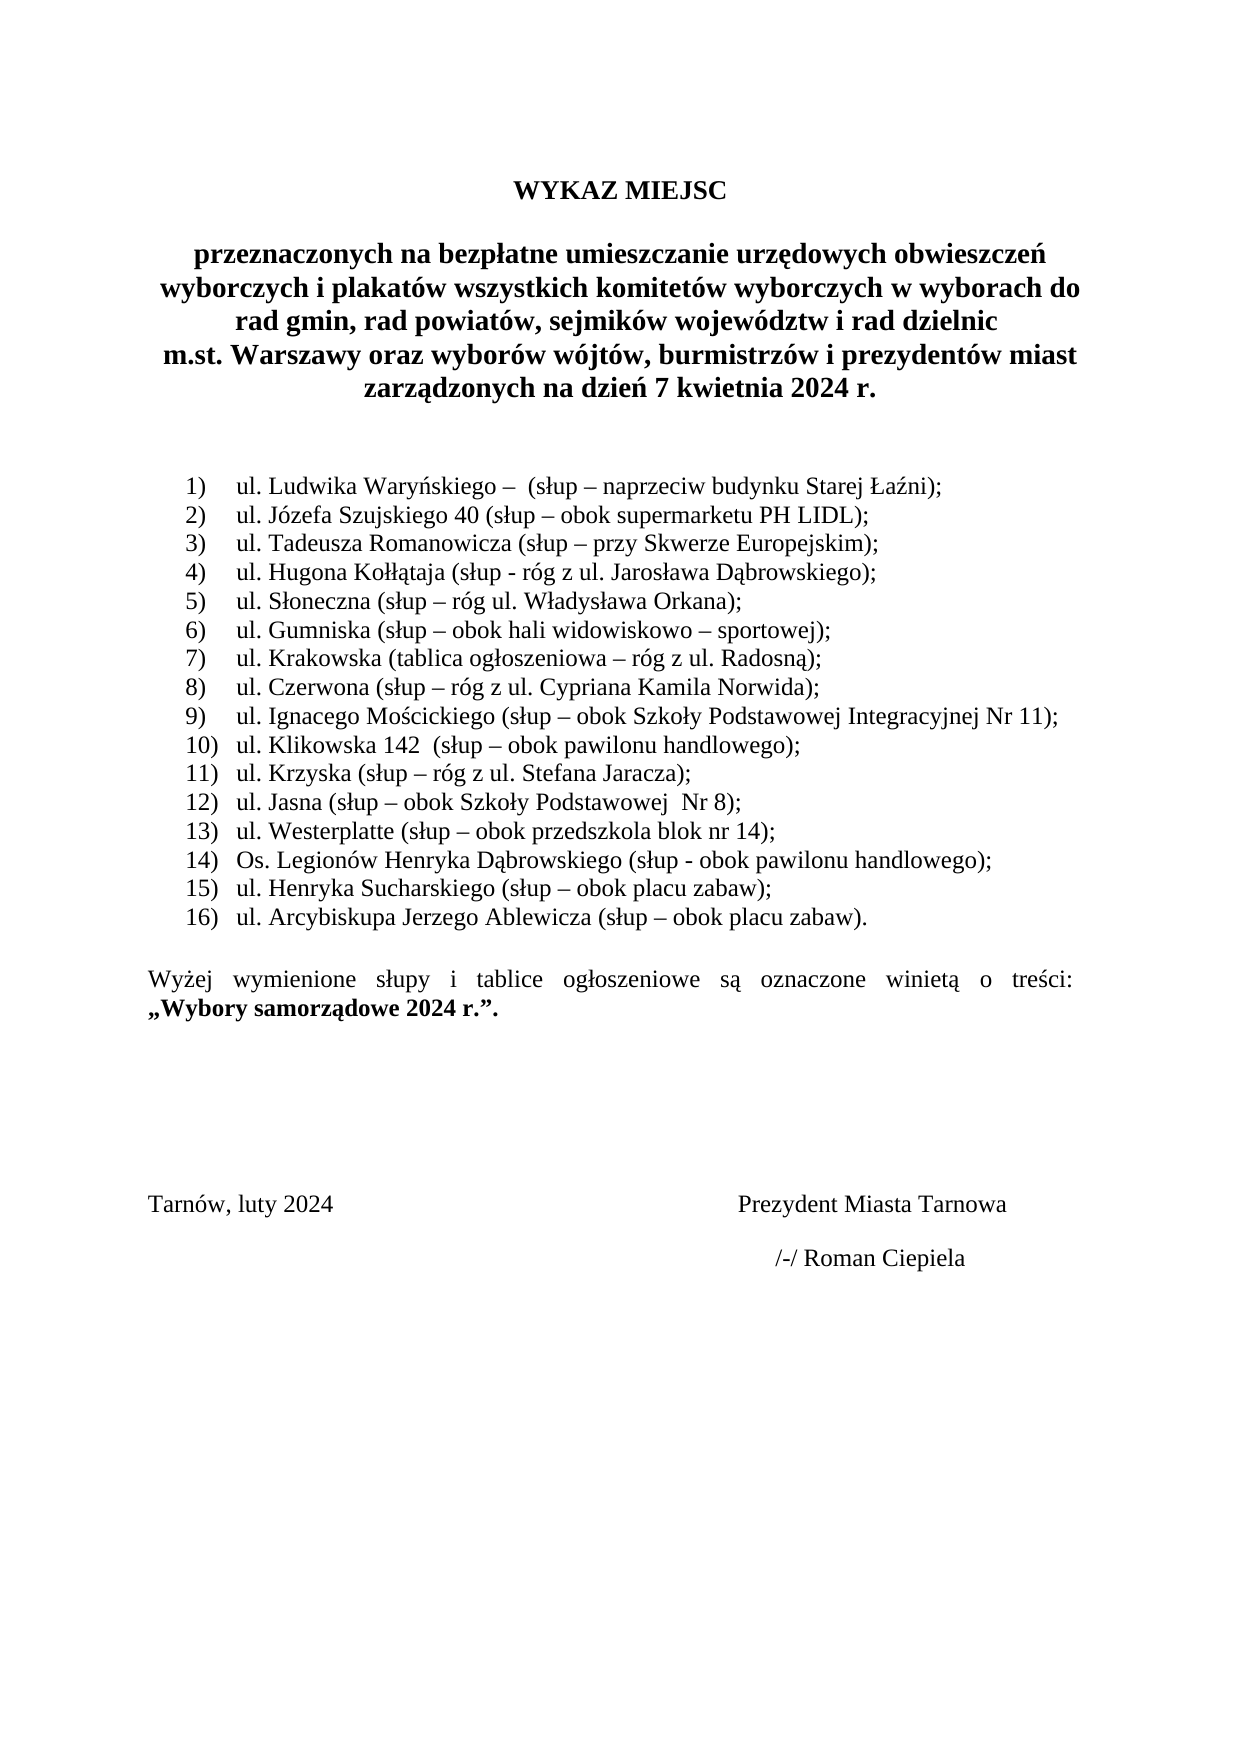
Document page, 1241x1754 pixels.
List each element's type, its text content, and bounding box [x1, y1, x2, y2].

list ul. Henryka Sucharskiego (słup – obok placu zabaw); [185, 873, 1093, 902]
list ul. Ludwika Waryńskiego – (słup – naprzeciw budynku Starej Łaźni); [185, 471, 1093, 500]
list ul. Ignacego Mościckiego (słup – obok Szkoły Podstawowej Integracyjnej Nr 11); [185, 701, 1093, 730]
text przeznaczonych na bezpłatne umieszczanie urzędowych obwieszczeń wyborczych i plakatów wszystkich komitetów wyborczych w wyborach do rad gmin, rad powiatów, sejmików województw i rad dzielnic m.st. Warszawy oraz wyborów wójtów, burmistrzów i prezydentów miast zarządzonych na dzień 7 kwietnia 2024 r. [148, 236, 1093, 404]
list ul. Gumniska (słup – obok hali widowiskowo – sportowej); [185, 615, 1093, 643]
text Wyżej wymienione słupy i tablice ogłoszeniowe są oznaczone winietą o treści: „Wybory samorządowe 2024 r.”. [148, 964, 1093, 1022]
text /-/ Roman Ciepiela [148, 1243, 1093, 1272]
list ul. Krzyska (słup – róg z ul. Stefana Jaracza); [185, 758, 1093, 787]
list ul. Józefa Szujskiego 40 (słup – obok supermarketu PH LIDL); [185, 500, 1093, 528]
list ul. Jasna (słup – obok Szkoły Podstawowej Nr 8); [185, 787, 1093, 816]
list ul. Słoneczna (słup – róg ul. Władysława Orkana); [185, 586, 1093, 615]
list ul. Czerwona (słup – róg z ul. Cypriana Kamila Norwida); [185, 672, 1093, 701]
list ul. Hugona Kołłątaja (słup - róg z ul. Jarosława Dąbrowskiego); [185, 557, 1093, 586]
text Tarnów, luty 2024 Prezydent Miasta Tarnowa [148, 1189, 1093, 1218]
text WYKAZ MIEJSC [148, 174, 1093, 205]
list ul. Krakowska (tablica ogłoszeniowa – róg z ul. Radosną); [185, 643, 1093, 672]
list Os. Legionów Henryka Dąbrowskiego (słup - obok pawilonu handlowego); [185, 845, 1093, 873]
list ul. Tadeusza Romanowicza (słup – przy Skwerze Europejskim); [185, 528, 1093, 557]
list ul. Westerplatte (słup – obok przedszkola blok nr 14); [185, 816, 1093, 845]
list ul. Klikowska 142 (słup – obok pawilonu handlowego); [185, 730, 1093, 758]
list ul. Arcybiskupa Jerzego Ablewicza (słup – obok placu zabaw). [185, 902, 1093, 931]
